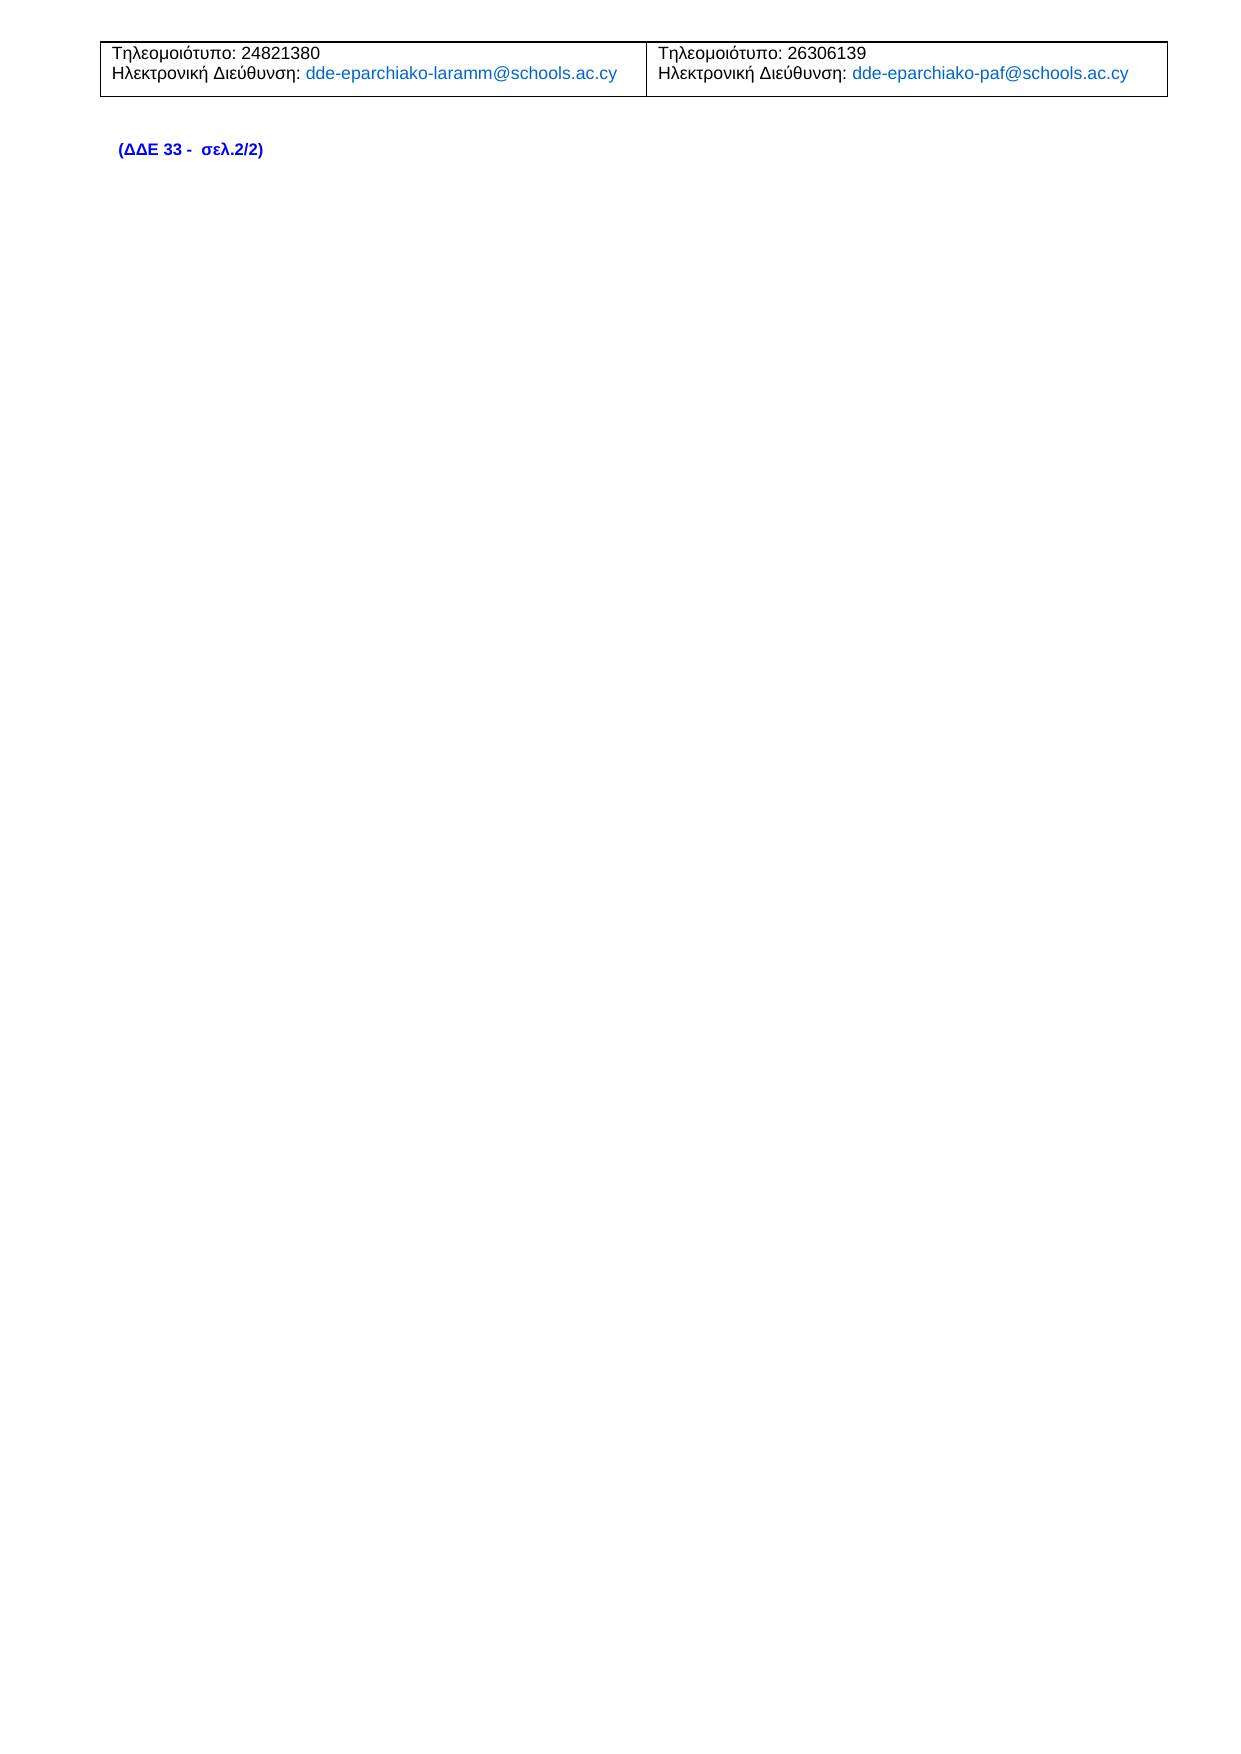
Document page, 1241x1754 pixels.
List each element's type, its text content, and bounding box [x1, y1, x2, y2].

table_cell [101, 43, 646, 96]
text (ΔΔΕ 33 - σελ.2/2) [118, 140, 1134, 159]
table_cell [647, 43, 1167, 96]
